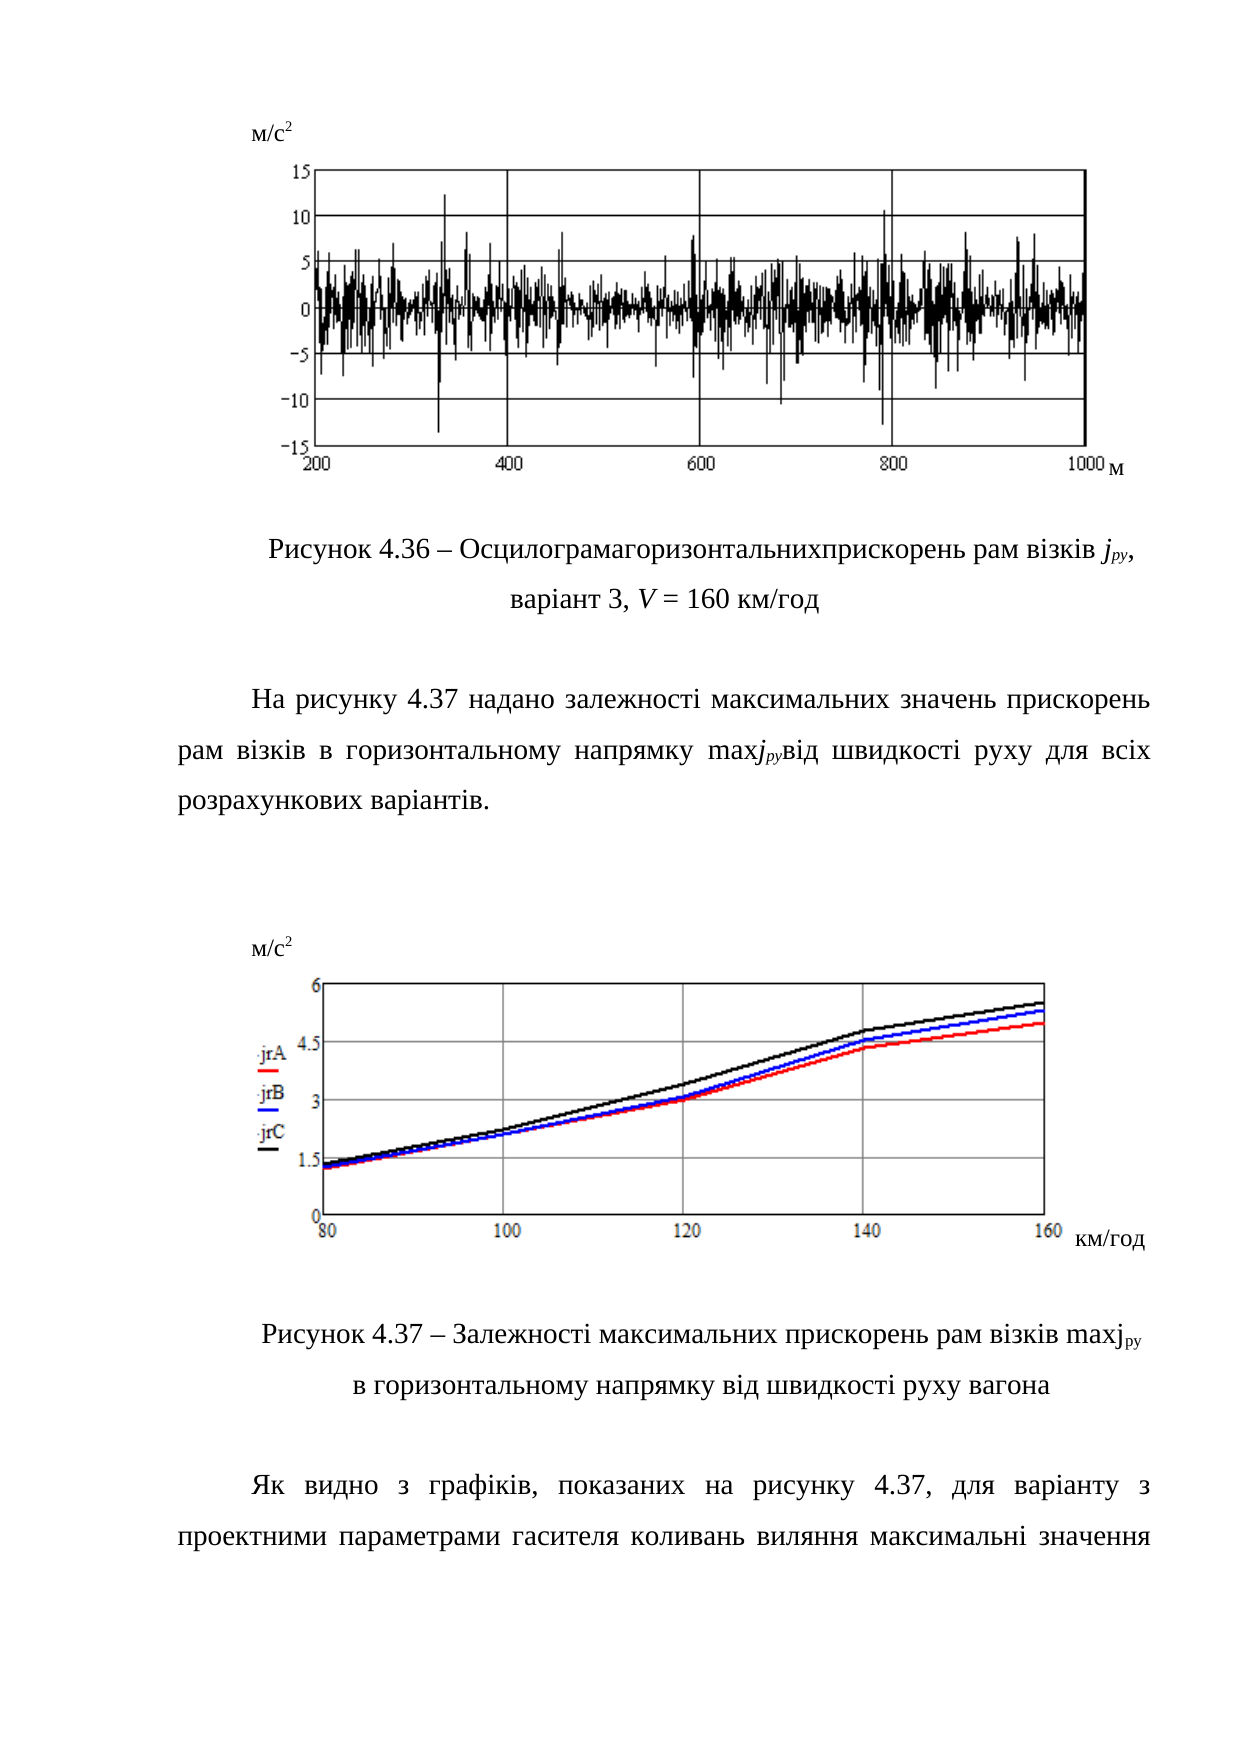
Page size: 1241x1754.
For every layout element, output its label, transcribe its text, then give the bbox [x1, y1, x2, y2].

picture [278, 146, 1109, 476]
text м/с2 [177, 933, 1152, 962]
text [177, 1467, 1152, 1551]
text На рисунку 4.37 надано залежності максимальних значень прискорень рам візків в горизонтальному напрямку maxjpyвід швидкості руху для всіх розрахункових варіантів. [177, 682, 1152, 816]
text в горизонтальному напрямку від швидкості руху вагона [177, 1367, 1152, 1400]
text Рисунок 4.36 – Осцилограмагоризонтальнихприскорень рам візків jpy, варіант 3, V = 160 км/год [177, 531, 1152, 614]
text м/с2 [177, 118, 1152, 147]
picture [257, 962, 1075, 1247]
text Рисунок 4.37 – Залежності максимальних прискорень рам візків maxjpy [177, 1316, 1152, 1350]
